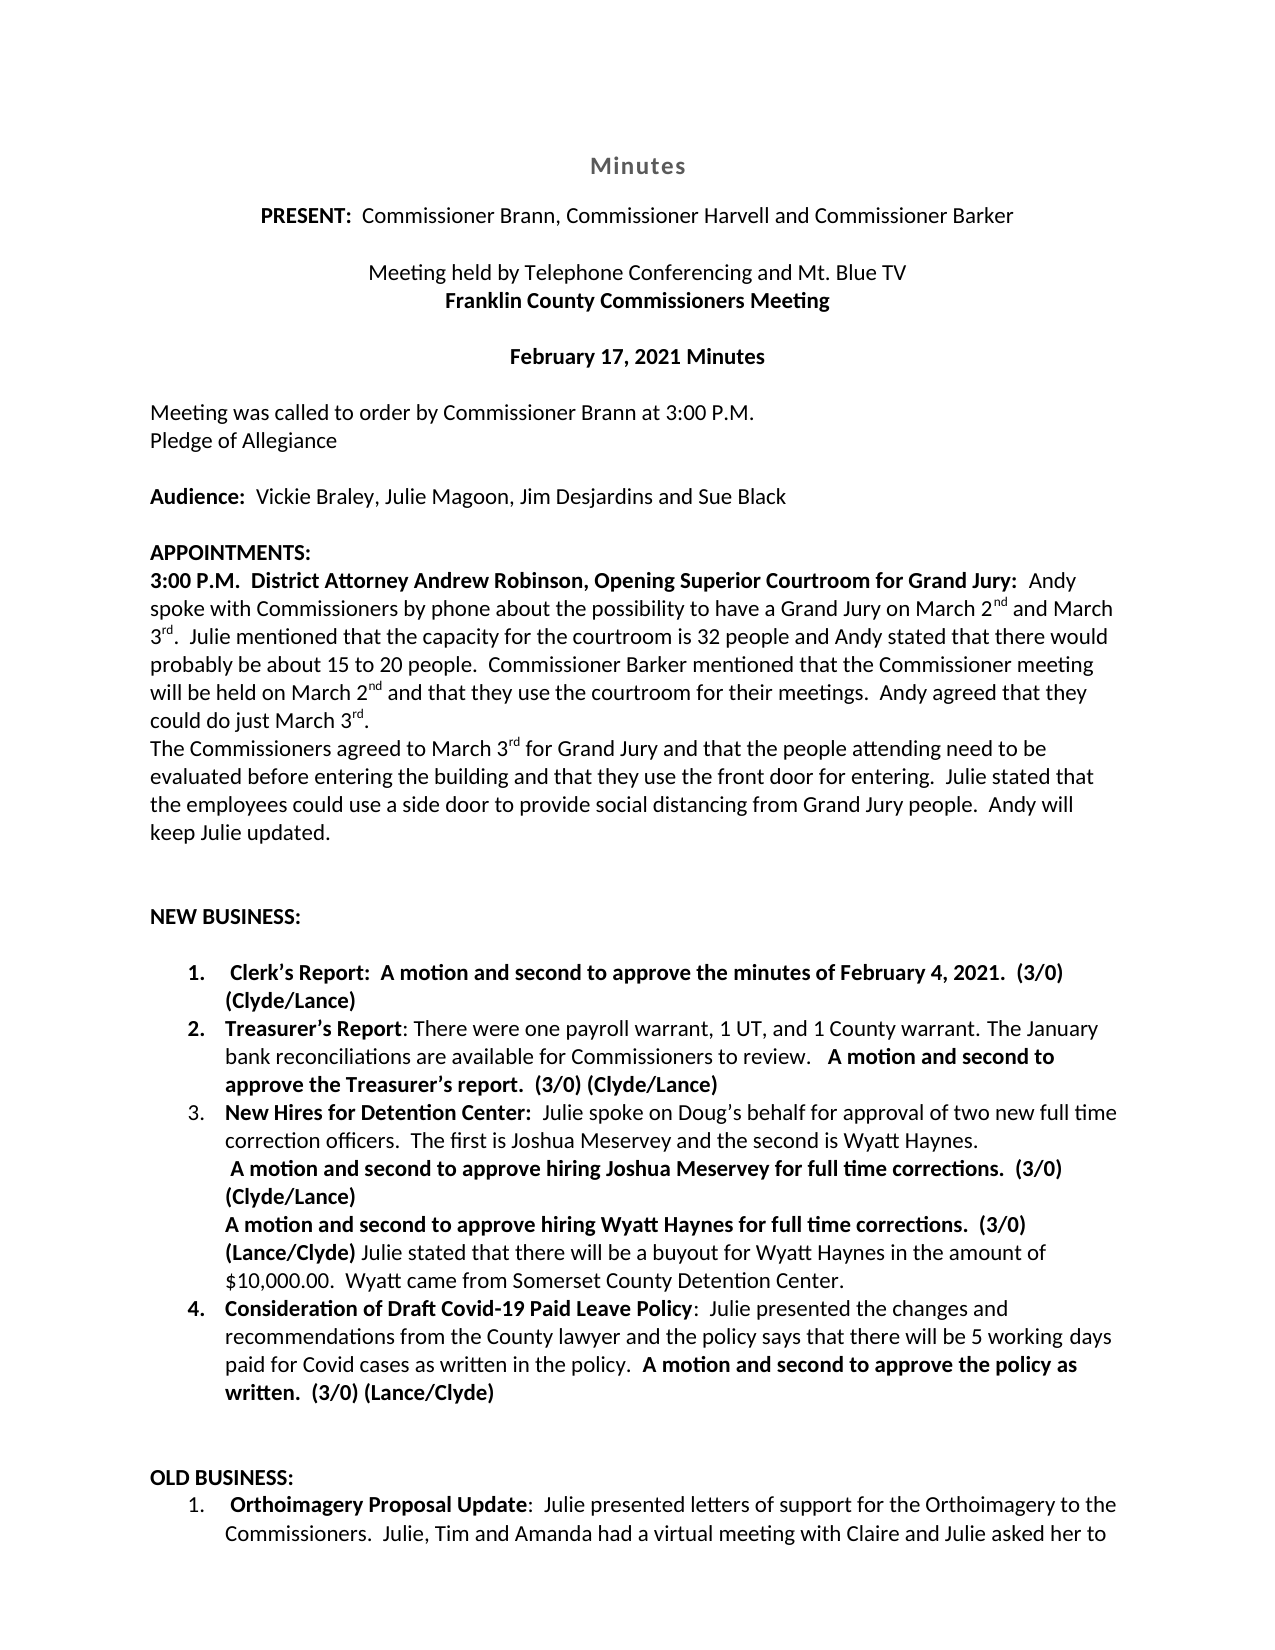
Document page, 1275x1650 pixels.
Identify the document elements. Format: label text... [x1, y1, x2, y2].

text Pledge of Allegiance [150, 426, 1125, 454]
text Meeting was called to order by Commissioner Brann at 3:00 P.M. [150, 398, 1125, 426]
list Consideration of Draft Covid-19 Paid Leave Policy: Julie presented the changes and recommendations from the County lawyer and the policy says that there will be 5 working days paid for Covid cases as written in the policy. A motion and second to approve the policy as written. (3/0) (Lance/Clyde) [187, 1294, 1125, 1407]
text OLD BUSINESS: [150, 1463, 1125, 1491]
text Franklin County Commissioners Meeting [150, 286, 1125, 314]
list Clerk’s Report: A motion and second to approve the minutes of February 4, 2021. (3/0) (Clyde/Lance) [187, 958, 1125, 1014]
text 3:00 P.M. District Attorney Andrew Robinson, Opening Superior Courtroom for Grand Jury: Andy spoke with Commissioners by phone about the possibility to have a Grand Jury on March 2nd and March 3rd. Julie mentioned that the capacity for the courtroom is 32 people and Andy stated that there would probably be about 15 to 20 people. Commissioner Barker mentioned that the Commissioner meeting will be held on March 2nd and that they use the courtroom for their meetings. Andy agreed that they could do just March 3rd. [150, 566, 1125, 734]
subtitle Minutes [150, 150, 1125, 181]
text The Commissioners agreed to March 3rd for Grand Jury and that the people attending need to be evaluated before entering the building and that they use the front door for entering. Julie stated that the employees could use a side door to provide social distancing from Grand Jury people. Andy will keep Julie updated. [150, 734, 1125, 846]
text Meeting held by Telephone Conferencing and Mt. Blue TV [150, 258, 1125, 286]
text PRESENT: Commissioner Brann, Commissioner Harvell and Commissioner Barker [150, 202, 1125, 230]
text A motion and second to approve hiring Joshua Meservey for full time corrections. (3/0) (Clyde/Lance) [225, 1154, 1125, 1210]
text APPOINTMENTS: [150, 538, 1125, 566]
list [187, 1491, 1125, 1547]
list Treasurer’s Report: There were one payroll warrant, 1 UT, and 1 County warrant. The January bank reconciliations are available for Commissioners to review. A motion and second to approve the Treasurer’s report. (3/0) (Clyde/Lance) [187, 1014, 1125, 1098]
text Audience: Vickie Braley, Julie Magoon, Jim Desjardins and Sue Black [150, 482, 1125, 510]
list New Hires for Detention Center: Julie spoke on Doug’s behalf for approval of two new full time correction officers. The first is Joshua Meservey and the second is Wyatt Haynes. [187, 1098, 1125, 1154]
text February 17, 2021 Minutes [150, 342, 1125, 370]
text A motion and second to approve hiring Wyatt Haynes for full time corrections. (3/0) (Lance/Clyde) Julie stated that there will be a buyout for Wyatt Haynes in the amount of $10,000.00. Wyatt came from Somerset County Detention Center. [225, 1210, 1125, 1294]
text NEW BUSINESS: [150, 902, 1125, 930]
